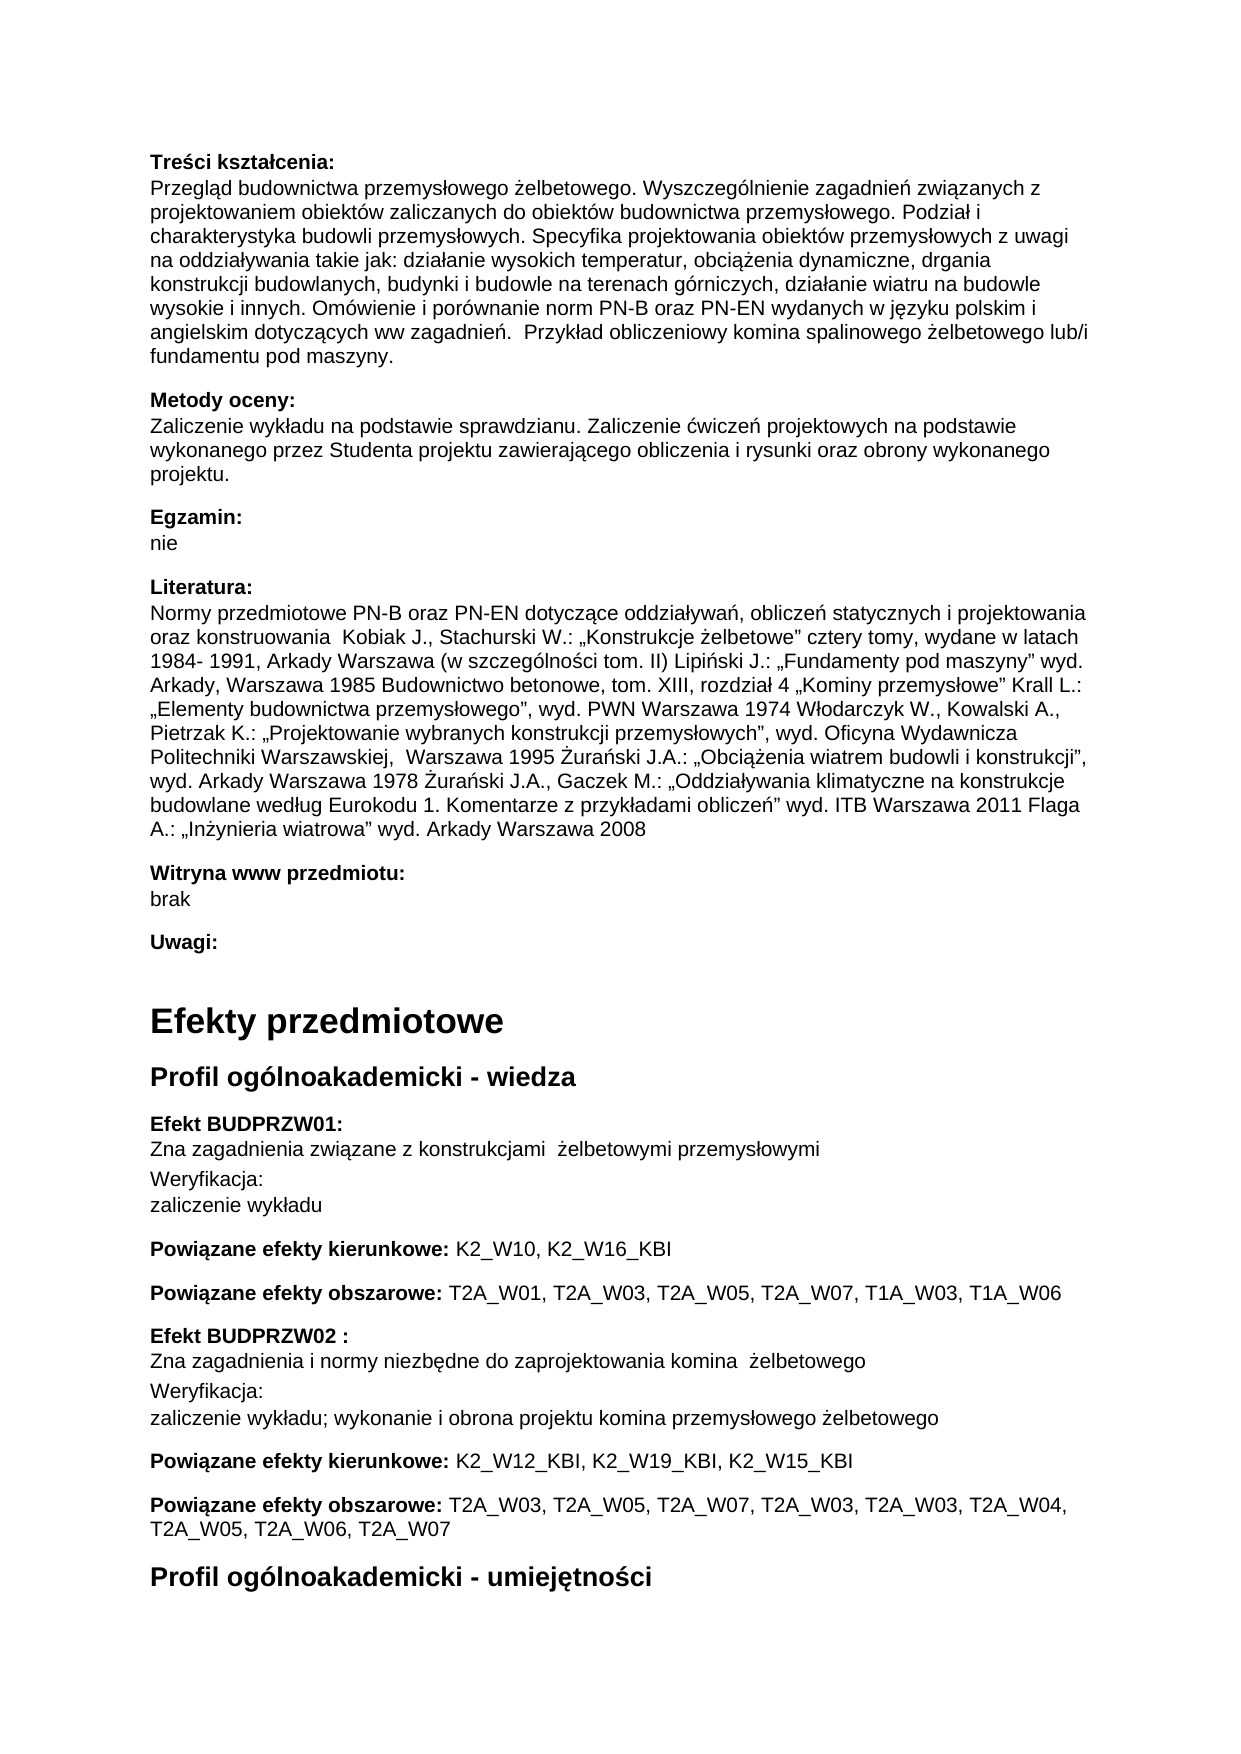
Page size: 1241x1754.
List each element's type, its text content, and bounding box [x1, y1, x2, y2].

text Uwagi: [150, 930, 1090, 954]
text Zna zagadnienia związane z konstrukcjami żelbetowymi przemysłowymi [150, 1137, 1090, 1161]
text Zaliczenie wykładu na podstawie sprawdzianu. Zaliczenie ćwiczeń projektowych na podstawie wykonanego przez Studenta projektu zawierającego obliczenia i rysunki oraz obrony wykonanego projektu. [150, 413, 1090, 485]
text zaliczenie wykładu; wykonanie i obrona projektu komina przemysłowego żelbetowego [150, 1405, 1090, 1429]
subtitle Profil ogólnoakademicki - wiedza [150, 1061, 1090, 1092]
text nie [150, 531, 1090, 555]
text zaliczenie wykładu [150, 1193, 1090, 1217]
text Powiązane efekty kierunkowe: K2_W10, K2_W16_KBI [150, 1237, 1090, 1261]
text Witryna www przedmiotu: [150, 860, 1090, 884]
text Metody oceny: [150, 387, 1090, 411]
subtitle Profil ogólnoakademicki - umiejętności [150, 1561, 1090, 1592]
text Weryfikacja: [150, 1167, 1090, 1191]
text brak [150, 886, 1090, 910]
text Literatura: [150, 575, 1090, 599]
text Treści kształcenia: [150, 150, 1090, 174]
text Powiązane efekty obszarowe: T2A_W03, T2A_W05, T2A_W07, T2A_W03, T2A_W03, T2A_W04, T2A_W05, T2A_W06, T2A_W07 [150, 1493, 1090, 1541]
text Przegląd budownictwa przemysłowego żelbetowego. Wyszczególnienie zagadnień związanych z projektowaniem obiektów zaliczanych do obiektów budownictwa przemysłowego. Podział i charakterystyka budowli przemysłowych. Specyfika projektowania obiektów przemysłowych z uwagi na oddziaływania takie jak: działanie wysokich temperatur, obciążenia dynamiczne, drgania konstrukcji budowlanych, budynki i budowle na terenach górniczych, działanie wiatru na budowle wysokie i innych. Omówienie i porównanie norm PN-B oraz PN-EN wydanych w języku polskim i angielskim dotyczących ww zagadnień. Przykład obliczeniowy komina spalinowego żelbetowego lub/i fundamentu pod maszyny. [150, 176, 1090, 368]
text Egzamin: [150, 505, 1090, 529]
subtitle Efekty przedmiotowe [150, 1000, 1090, 1041]
text Powiązane efekty obszarowe: T2A_W01, T2A_W03, T2A_W05, T2A_W07, T1A_W03, T1A_W06 [150, 1280, 1090, 1304]
text Efekt BUDPRZW02 : [150, 1324, 1090, 1348]
text Powiązane efekty kierunkowe: K2_W12_KBI, K2_W19_KBI, K2_W15_KBI [150, 1449, 1090, 1473]
text Normy przedmiotowe PN-B oraz PN-EN dotyczące oddziaływań, obliczeń statycznych i projektowania oraz konstruowania Kobiak J., Stachurski W.: „Konstrukcje żelbetowe” cztery tomy, wydane w latach 1984- 1991, Arkady Warszawa (w szczególności tom. II) Lipiński J.: „Fundamenty pod maszyny” wyd. Arkady, Warszawa 1985 Budownictwo betonowe, tom. XIII, rozdział 4 „Kominy przemysłowe” Krall L.: „Elementy budownictwa przemysłowego”, wyd. PWN Warszawa 1974 Włodarczyk W., Kowalski A., Pietrzak K.: „Projektowanie wybranych konstrukcji przemysłowych”, wyd. Oficyna Wydawnicza Politechniki Warszawskiej, Warszawa 1995 Żurański J.A.: „Obciążenia wiatrem budowli i konstrukcji”, wyd. Arkady Warszawa 1978 Żurański J.A., Gaczek M.: „Oddziaływania klimatyczne na konstrukcje budowlane według Eurokodu 1. Komentarze z przykładami obliczeń” wyd. ITB Warszawa 2011 Flaga A.: „Inżynieria wiatrowa” wyd. Arkady Warszawa 2008 [150, 601, 1090, 841]
text Efekt BUDPRZW01: [150, 1112, 1090, 1136]
text Zna zagadnienia i normy niezbędne do zaprojektowania komina żelbetowego [150, 1349, 1090, 1373]
text Weryfikacja: [150, 1379, 1090, 1403]
